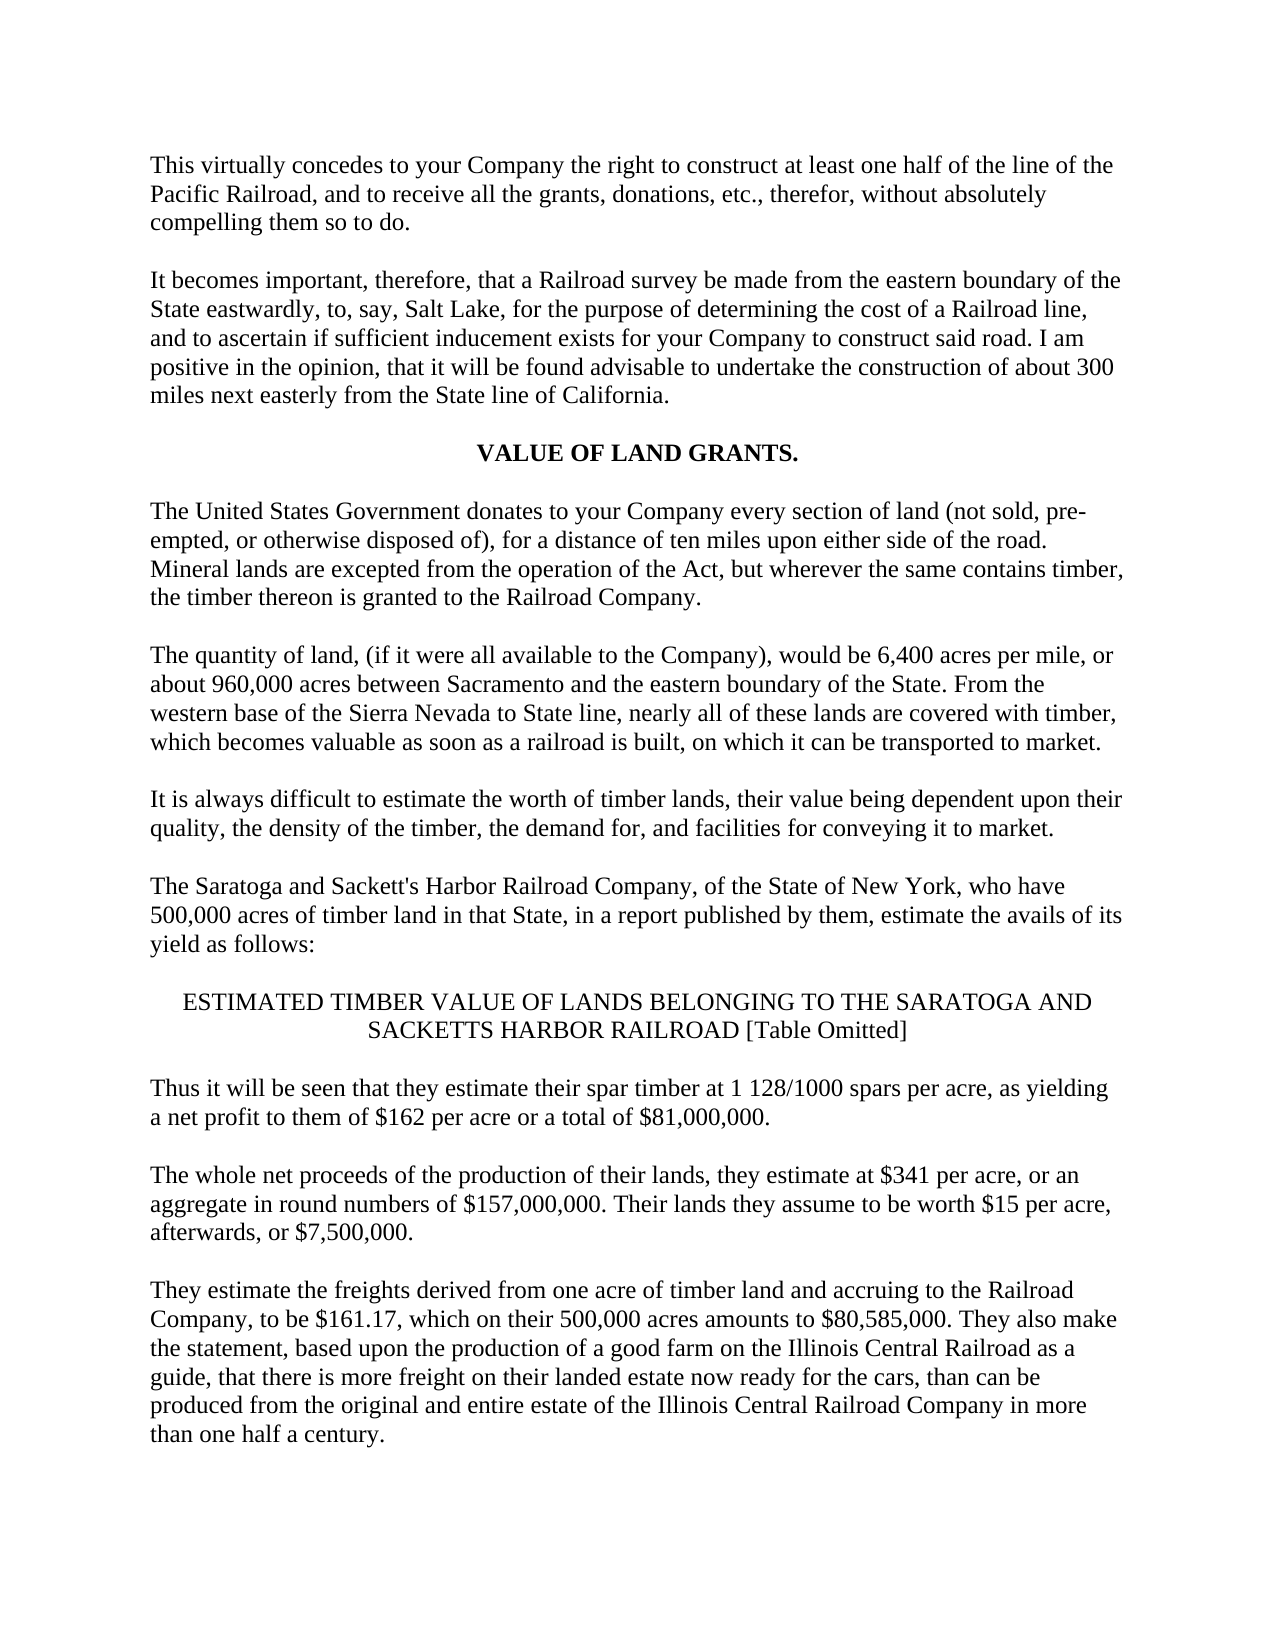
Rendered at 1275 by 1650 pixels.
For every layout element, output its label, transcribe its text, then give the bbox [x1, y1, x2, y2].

text They estimate the freights derived from one acre of timber land and accruing to the Railroad Company, to be $161.17, which on their 500,000 acres amounts to $80,585,000. They also make the statement, based upon the production of a good farm on the Illinois Central Railroad as a guide, that there is more freight on their landed estate now ready for the cars, than can be produced from the original and entire estate of the Illinois Central Railroad Company in more than one half a century. [150, 1275, 1125, 1448]
text Thus it will be seen that they estimate their spar timber at 1 128/1000 spars per acre, as yielding a net profit to them of $162 per acre or a total of $81,000,000. [150, 1073, 1125, 1131]
text It is always difficult to estimate the worth of timber lands, their value being dependent upon their quality, the density of the timber, the demand for, and facilities for conveying it to market. [150, 784, 1125, 842]
text It becomes important, therefore, that a Railroad survey be made from the eastern boundary of the State eastwardly, to, say, Salt Lake, for the purpose of determining the cost of a Railroad line, and to ascertain if sufficient inducement exists for your Company to construct said road. I am positive in the opinion, that it will be found advisable to undertake the construction of about 300 miles next easterly from the State line of California. [150, 265, 1125, 409]
text The whole net proceeds of the production of their lands, they estimate at $341 per acre, or an aggregate in round numbers of $157,000,000. Their lands they assume to be worth $15 per acre, afterwards, or $7,500,000. [150, 1160, 1125, 1246]
text The quantity of land, (if it were all available to the Company), would be 6,400 acres per mile, or about 960,000 acres between Sacramento and the eastern boundary of the State. From the western base of the Sierra Nevada to State line, nearly all of these lands are covered with timber, which becomes valuable as soon as a railroad is built, on which it can be transported to market. [150, 640, 1125, 755]
text VALUE OF LAND GRANTS. [150, 438, 1125, 467]
text The United States Government donates to your Company every section of land (not sold, pre-empted, or otherwise disposed of), for a distance of ten miles upon either side of the road. Mineral lands are excepted from the operation of the Act, but wherever the same contains timber, the timber thereon is granted to the Railroad Company. [150, 496, 1125, 611]
text This virtually concedes to your Company the right to construct at least one half of the line of the Pacific Railroad, and to receive all the grants, donations, etc., therefor, without absolutely compelling them so to do. [150, 150, 1125, 236]
text ESTIMATED TIMBER VALUE OF LANDS BELONGING TO THE SARATOGA AND SACKETTS HARBOR RAILROAD [Table Omitted] [150, 987, 1125, 1044]
text The Saratoga and Sackett's Harbor Railroad Company, of the State of New York, who have 500,000 acres of timber land in that State, in a report published by them, estimate the avails of its yield as follows: [150, 871, 1125, 957]
